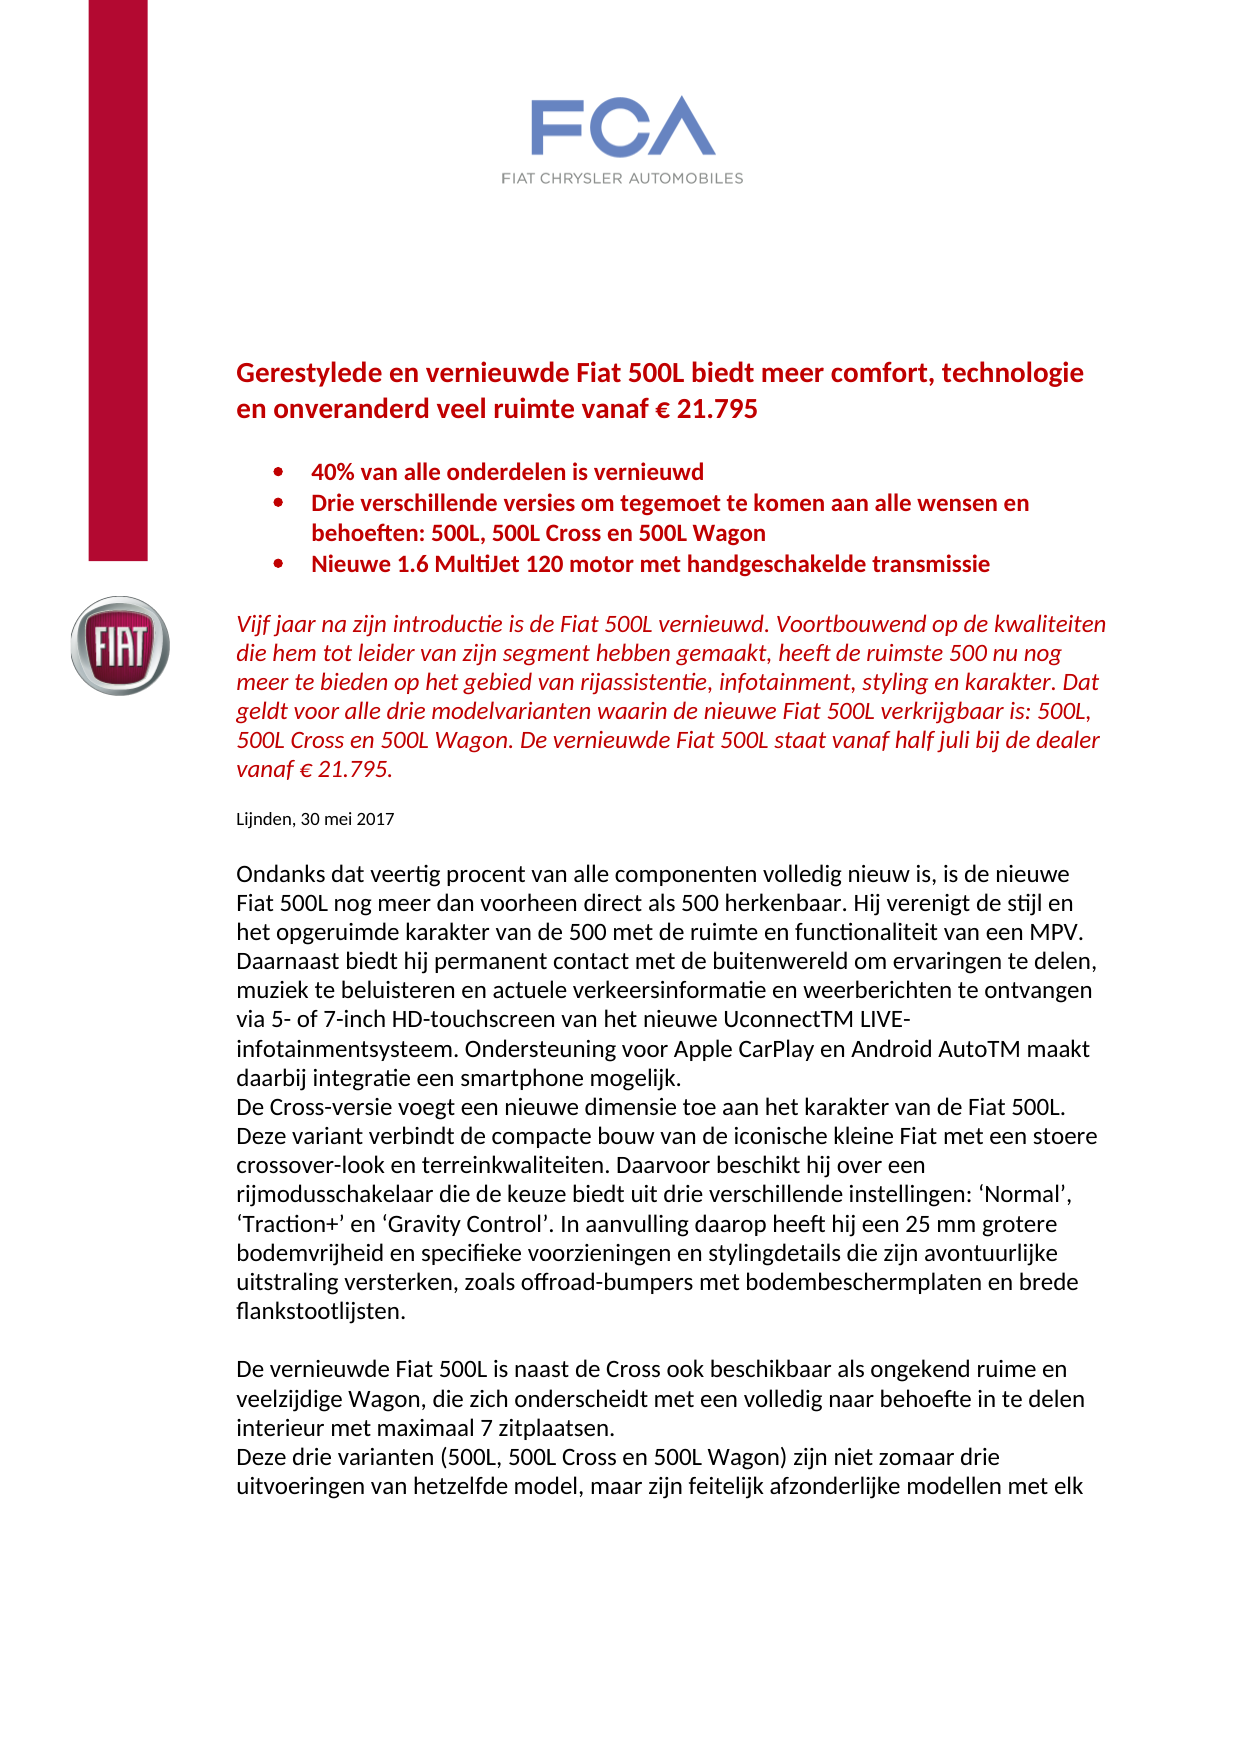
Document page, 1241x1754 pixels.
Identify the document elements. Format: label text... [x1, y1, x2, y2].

list Drie verschillende versies om tegemoet te komen aan alle wensen en behoeften: 500L, 500L Cross en 500L Wagon [274, 487, 1110, 548]
text De vernieuwde Fiat 500L is naast de Cross ook beschikbaar als ongekend ruime en veelzijdige Wagon, die zich onderscheidt met een volledig naar behoefte in te delen interieur met maximaal 7 zitplaatsen. [236, 1354, 1110, 1442]
text Ondanks dat veertig procent van alle componenten volledig nieuw is, is de nieuwe Fiat 500L nog meer dan voorheen direct als 500 herkenbaar. Hij verenigt de stijl en het opgeruimde karakter van de 500 met de ruimte en functionaliteit van een MPV. Daarnaast biedt hij permanent contact met de buitenwereld om ervaringen te delen, muziek te beluisteren en actuele verkeersinformatie en weerberichten te ontvangen via 5- of 7-inch HD-touchscreen van het nieuwe UconnectTM LIVE-infotainmentsysteem. Ondersteuning voor Apple CarPlay en Android AutoTM maakt daarbij integratie een smartphone mogelijk. [236, 829, 1110, 1092]
text De Cross-versie voegt een nieuwe dimensie toe aan het karakter van de Fiat 500L. Deze variant verbindt de compacte bouw van de iconische kleine Fiat met een stoere crossover-look en terreinkwaliteiten. Daarvoor beschikt hij over een rijmodusschakelaar die de keuze biedt uit drie verschillende instellingen: ‘Normal’, ‘Traction+’ en ‘Gravity Control’. In aanvulling daarop heeft hij een 25 mm grotere bodemvrijheid en specifieke voorzieningen en stylingdetails die zijn avontuurlijke uitstraling versterken, zoals offroad-bumpers met bodembeschermplaten en brede flankstootlijsten. [236, 1092, 1110, 1325]
picture [502, 88, 748, 193]
list 40% van alle onderdelen is vernieuwd [274, 456, 1110, 487]
text Lijnden, 30 mei 2017 [236, 807, 1110, 829]
text Gerestylede en vernieuwde Fiat 500L biedt meer comfort, technologie en onveranderd veel ruimte vanaf € 21.795 [236, 354, 1110, 426]
picture [70, 596, 170, 696]
text Vijf jaar na zijn introductie is de Fiat 500L vernieuwd. Voortbouwend op de kwaliteiten die hem tot leider van zijn segment hebben gemaakt, heeft de ruimste 500 nu nog meer te bieden op het gebied van rijassistentie, infotainment, styling en karakter. Dat geldt voor alle drie modelvarianten waarin de nieuwe Fiat 500L verkrijgbaar is: 500L, 500L Cross en 500L Wagon. De vernieuwde Fiat 500L staat vanaf half juli bij de dealer vanaf € 21.795. [236, 609, 1110, 784]
list Nieuwe 1.6 MultiJet 120 motor met handgeschakelde transmissie [274, 548, 1110, 578]
